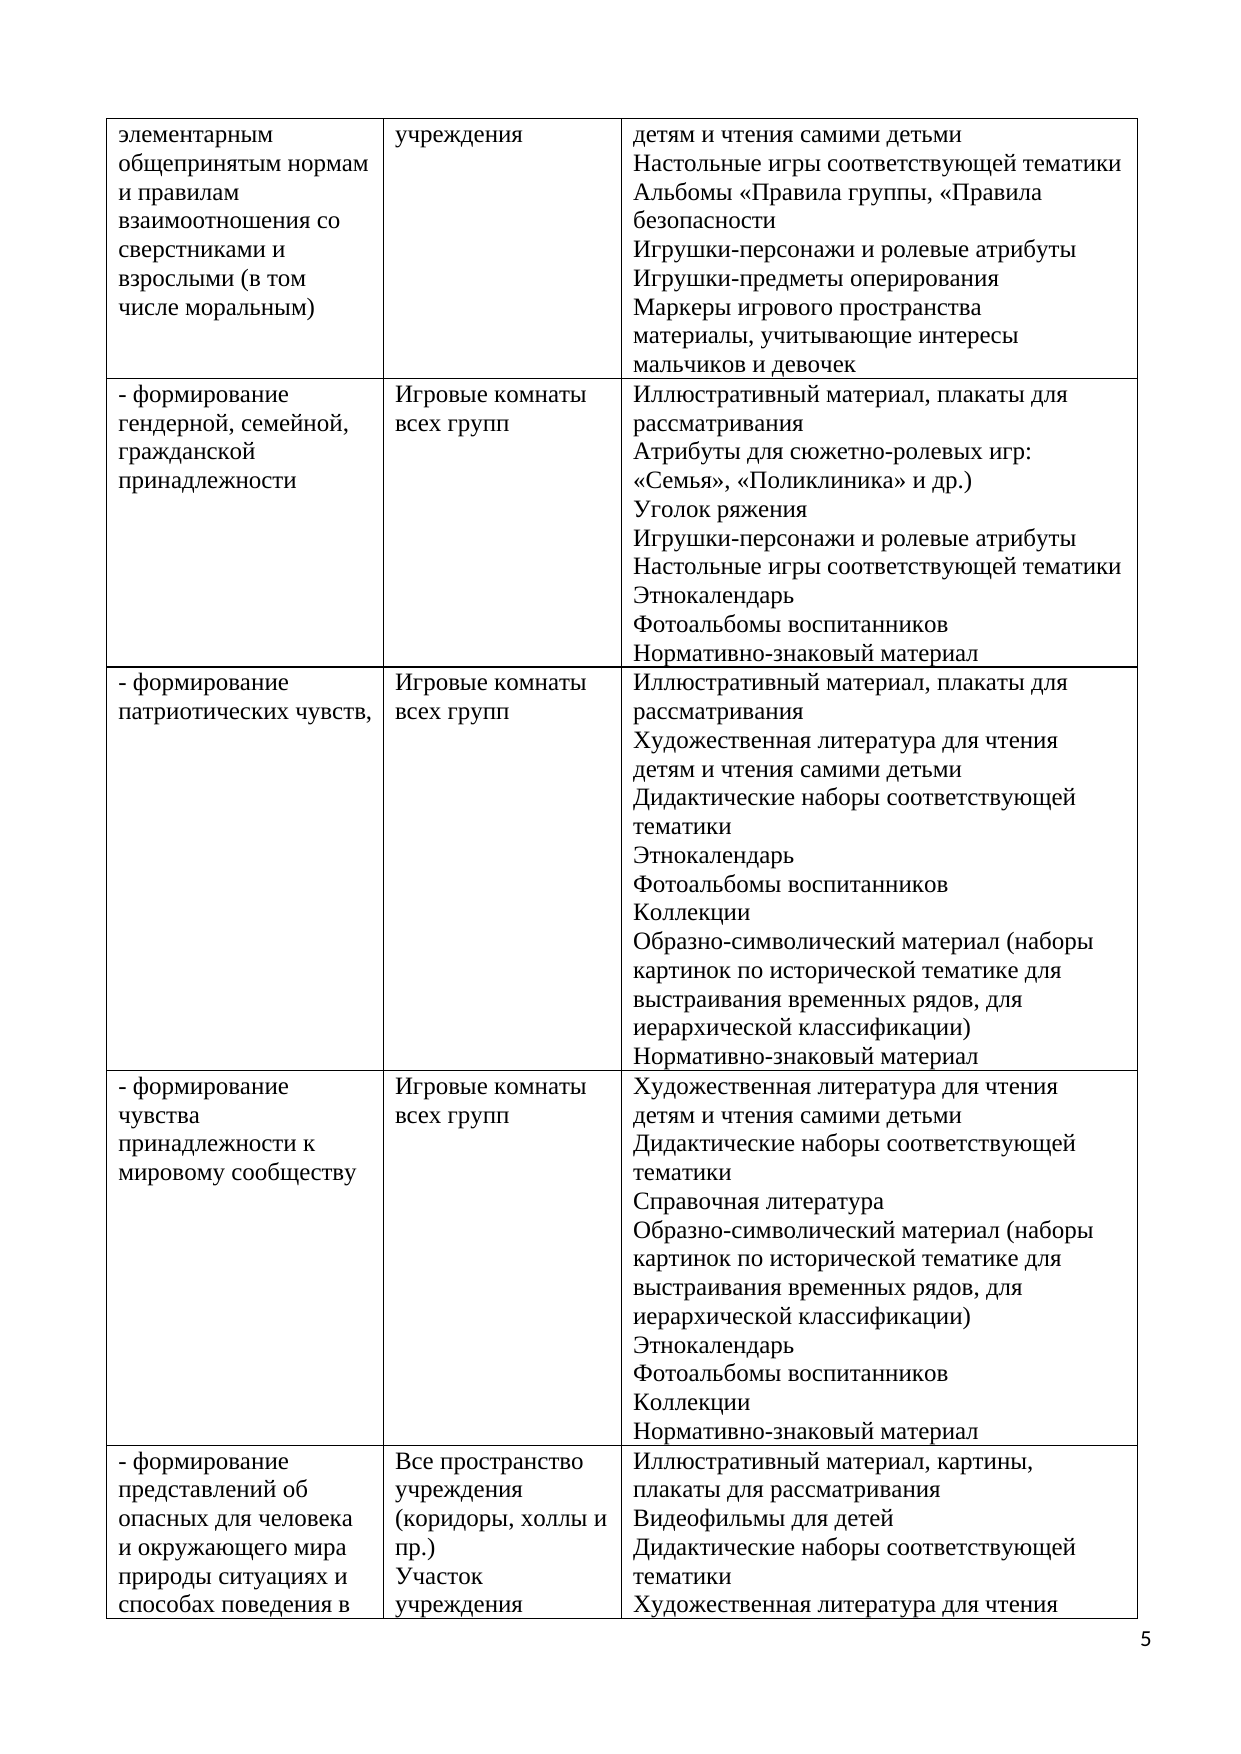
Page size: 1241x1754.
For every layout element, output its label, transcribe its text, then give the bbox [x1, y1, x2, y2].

table_cell Игровые комнаты всех групп [384, 379, 621, 666]
table_cell Иллюстративный материал, плакаты для рассматривания Художественная литература для чтения детям и чтения самими детьми Дидактические наборы соответствующей тематики Этнокалендарь Фотоальбомы воспитанников Коллекции Образно-символический материал (наборы картинок по исторической тематике для выстраивания временных рядов, для иерархической классификации) Нормативно-знаковый материал [622, 668, 1137, 1070]
table_cell Иллюстративный материал, плакаты для рассматривания Атрибуты для сюжетно-ролевых игр: «Семья», «Поликлиника» и др.) Уголок ряжения Игрушки-персонажи и ролевые атрибуты Настольные игры соответствующей тематики Этнокалендарь Фотоальбомы воспитанников Нормативно-знаковый материал [622, 379, 1137, 666]
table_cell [107, 119, 383, 378]
table_cell Игровые комнаты всех групп [384, 1071, 621, 1445]
table_cell Художественная литература для чтения детям и чтения самими детьми Дидактические наборы соответствующей тематики Справочная литература Образно-символический материал (наборы картинок по исторической тематике для выстраивания временных рядов, для иерархической классификации) Этнокалендарь Фотоальбомы воспитанников Коллекции Нормативно-знаковый материал [622, 1071, 1137, 1445]
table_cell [384, 119, 621, 378]
table_cell - формирование гендерной, семейной, гражданской принадлежности [107, 379, 383, 666]
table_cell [107, 1446, 383, 1618]
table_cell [622, 119, 1137, 378]
table_cell - формирование патриотических чувств, [107, 668, 383, 1070]
table_cell Игровые комнаты всех групп [384, 668, 621, 1070]
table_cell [384, 1446, 621, 1618]
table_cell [622, 1446, 1137, 1618]
table_cell - формирование чувства принадлежности к мировому сообществу [107, 1071, 383, 1445]
